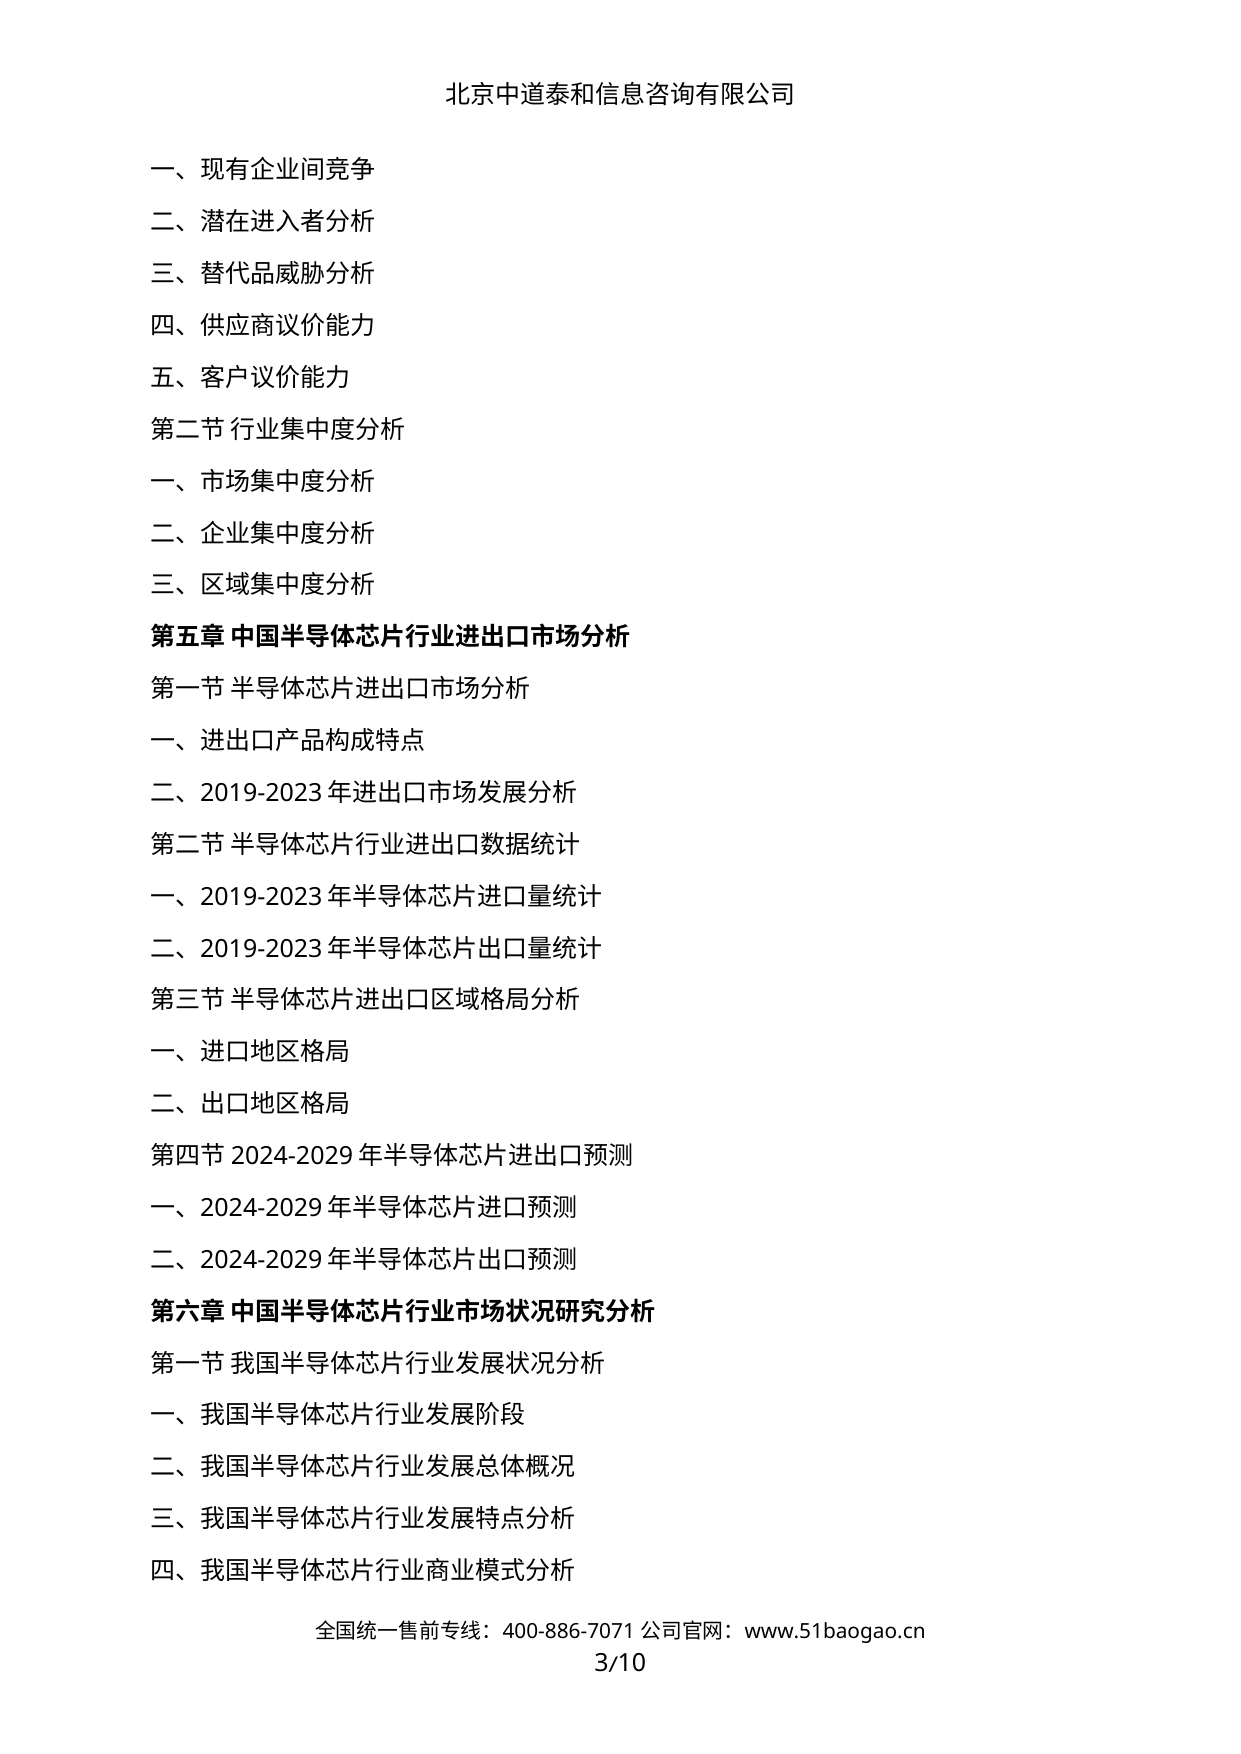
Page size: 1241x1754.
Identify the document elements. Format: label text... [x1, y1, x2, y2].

text 第二节 半导体芯片行业进出口数据统计 [150, 824, 1090, 861]
text 第四节 2024-2029年半导体芯片进出口预测 [150, 1136, 1090, 1172]
text 二、潜在进入者分析 [150, 202, 1090, 238]
text 三、区域集中度分析 [150, 565, 1090, 601]
text 一、进口地区格局 [150, 1032, 1090, 1068]
text 五、客户议价能力 [150, 357, 1090, 394]
text 一、市场集中度分析 [150, 461, 1090, 497]
text 一、现有企业间竞争 [150, 150, 1090, 186]
text 第一节 半导体芯片进出口市场分析 [150, 669, 1090, 705]
text 四、我国半导体芯片行业商业模式分析 [150, 1551, 1090, 1587]
text 一、2019-2023年半导体芯片进口量统计 [150, 876, 1090, 912]
text 二、我国半导体芯片行业发展总体概况 [150, 1447, 1090, 1483]
text 第二节 行业集中度分析 [150, 409, 1090, 446]
text 二、出口地区格局 [150, 1084, 1090, 1120]
text 二、2024-2029年半导体芯片出口预测 [150, 1239, 1090, 1276]
text 二、企业集中度分析 [150, 513, 1090, 549]
text 第一节 我国半导体芯片行业发展状况分析 [150, 1343, 1090, 1379]
text 一、进出口产品构成特点 [150, 721, 1090, 757]
text 二、2019-2023年进出口市场发展分析 [150, 772, 1090, 809]
text 三、替代品威胁分析 [150, 254, 1090, 290]
text 二、2019-2023年半导体芯片出口量统计 [150, 928, 1090, 964]
text 第五章 中国半导体芯片行业进出口市场分析 [150, 617, 1090, 653]
text 一、我国半导体芯片行业发展阶段 [150, 1395, 1090, 1431]
text 四、供应商议价能力 [150, 306, 1090, 342]
text 第三节 半导体芯片进出口区域格局分析 [150, 980, 1090, 1016]
text 第六章 中国半导体芯片行业市场状况研究分析 [150, 1291, 1090, 1327]
text 三、我国半导体芯片行业发展特点分析 [150, 1499, 1090, 1535]
text 一、2024-2029年半导体芯片进口预测 [150, 1187, 1090, 1224]
